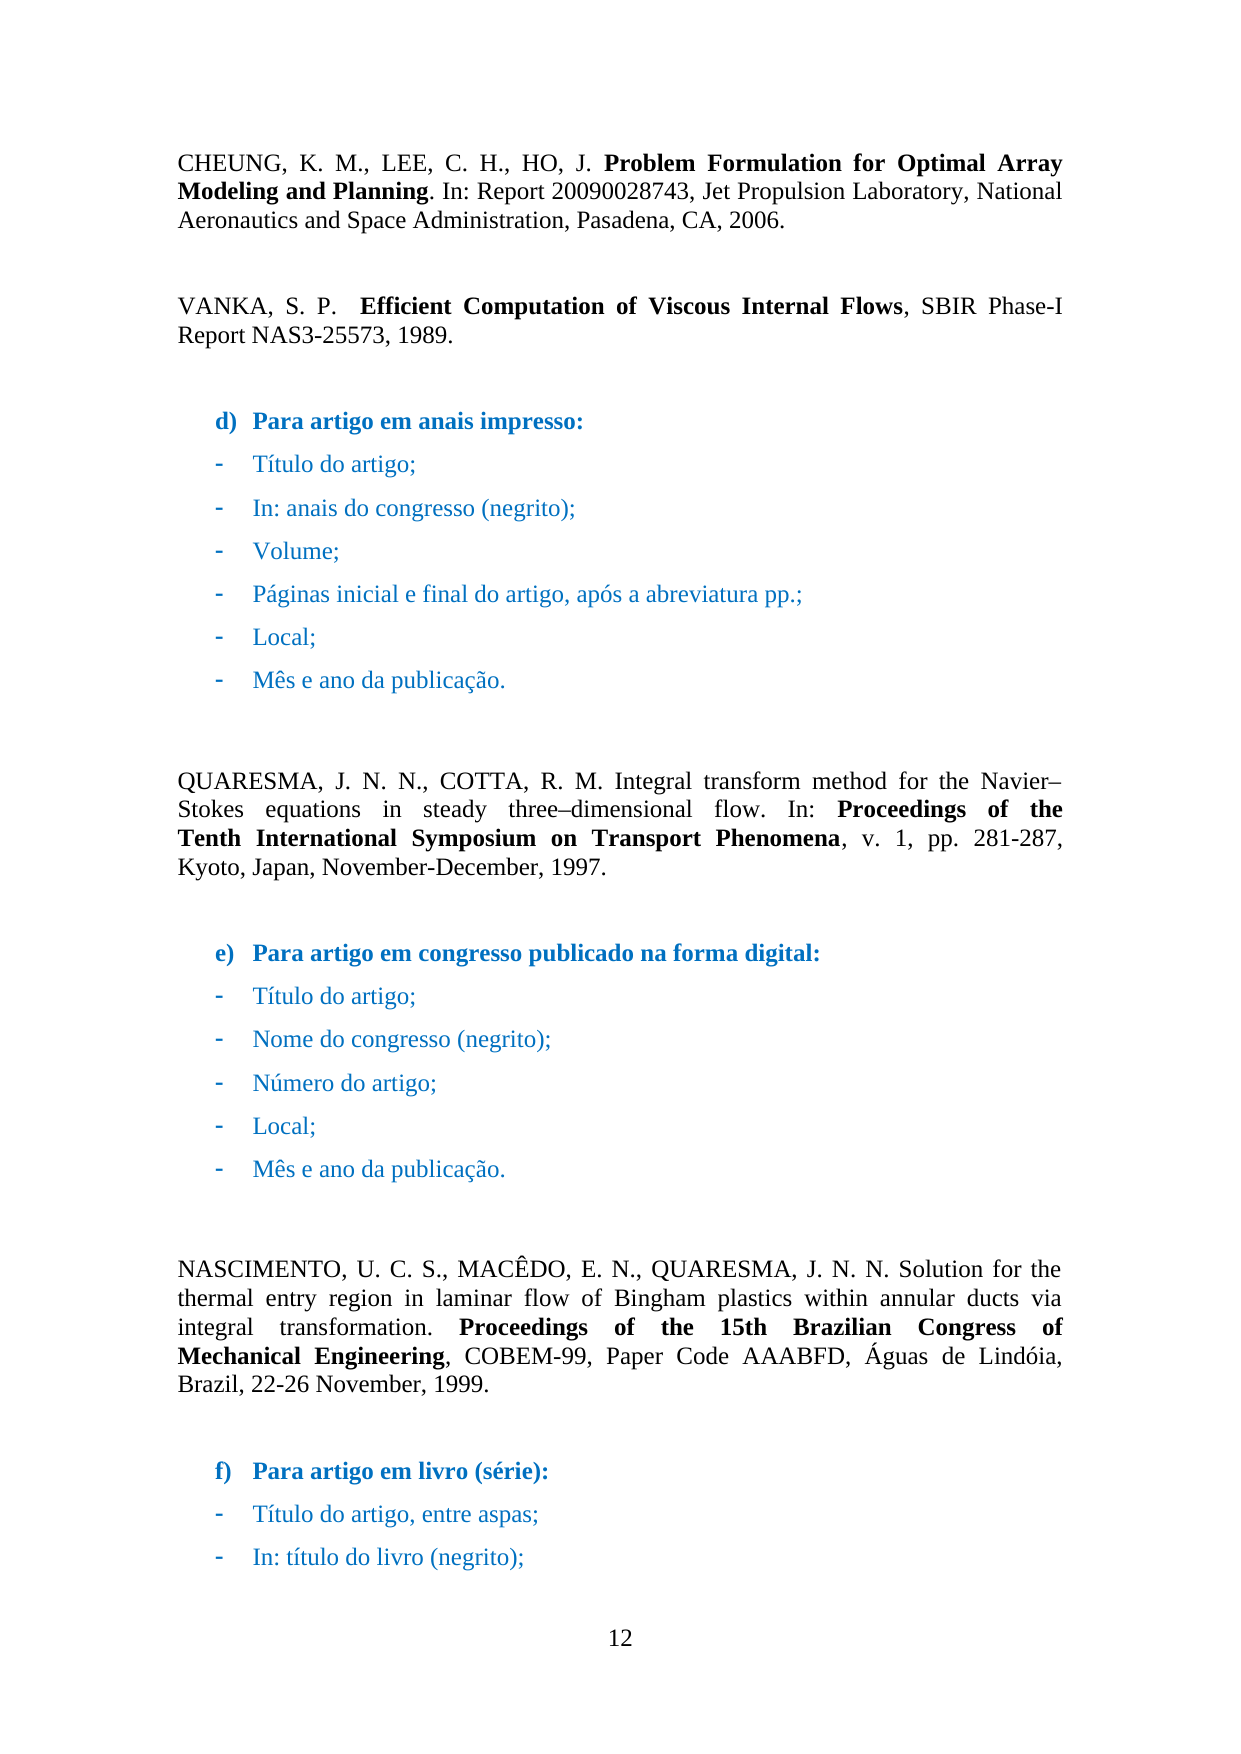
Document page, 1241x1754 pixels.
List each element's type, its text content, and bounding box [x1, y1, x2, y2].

list Local; [215, 622, 1063, 651]
text CHEUNG, K. M., LEE, C. H., HO, J. Problem Formulation for Optimal Array Modeling and Planning. In: Report 20090028743, Jet Propulsion Laboratory, National Aeronautics and Space Administration, Pasadena, CA, 2006. [177, 148, 1063, 234]
list Volume; [215, 536, 1063, 564]
text VANKA, S. P. Efficient Computation of Viscous Internal Flows, SBIR Phase-I Report NAS3-25573, 1989. [177, 291, 1063, 349]
text QUARESMA, J. N. N., COTTA, R. M. Integral transform method for the Navier–Stokes equations in steady three–dimensional flow. In: Proceedings of the Tenth International Symposium on Transport Phenomena, v. 1, pp. 281-287, Kyoto, Japan, November-December, 1997. [177, 766, 1063, 881]
list Título do artigo, entre aspas; [215, 1499, 1063, 1528]
list Mês e ano da publicação. [215, 665, 1063, 694]
list Para artigo em congresso publicado na forma digital: [215, 938, 1063, 967]
list Para artigo em anais impresso: [215, 406, 1063, 435]
list Páginas inicial e final do artigo, após a abreviatura pp.; [215, 579, 1063, 608]
list Título do artigo; [215, 981, 1063, 1010]
list In: título do livro (negrito); [215, 1542, 1063, 1571]
list In: anais do congresso (negrito); [215, 493, 1063, 521]
list Para artigo em livro (série): [215, 1456, 1063, 1484]
text NASCIMENTO, U. C. S., MACÊDO, E. N., QUARESMA, J. N. N. Solution for the thermal entry region in laminar flow of Bingham plastics within annular ducts via integral transformation. Proceedings of the 15th Brazilian Congress of Mechanical Engineering, COBEM-99, Paper Code AAABFD, Águas de Lindóia, Brazil, 22-26 November, 1999. [177, 1254, 1063, 1398]
list Local; [215, 1111, 1063, 1139]
list Mês e ano da publicação. [215, 1154, 1063, 1183]
list Nome do congresso (negrito); [215, 1024, 1063, 1053]
list Título do artigo; [215, 449, 1063, 478]
list Número do artigo; [215, 1068, 1063, 1096]
